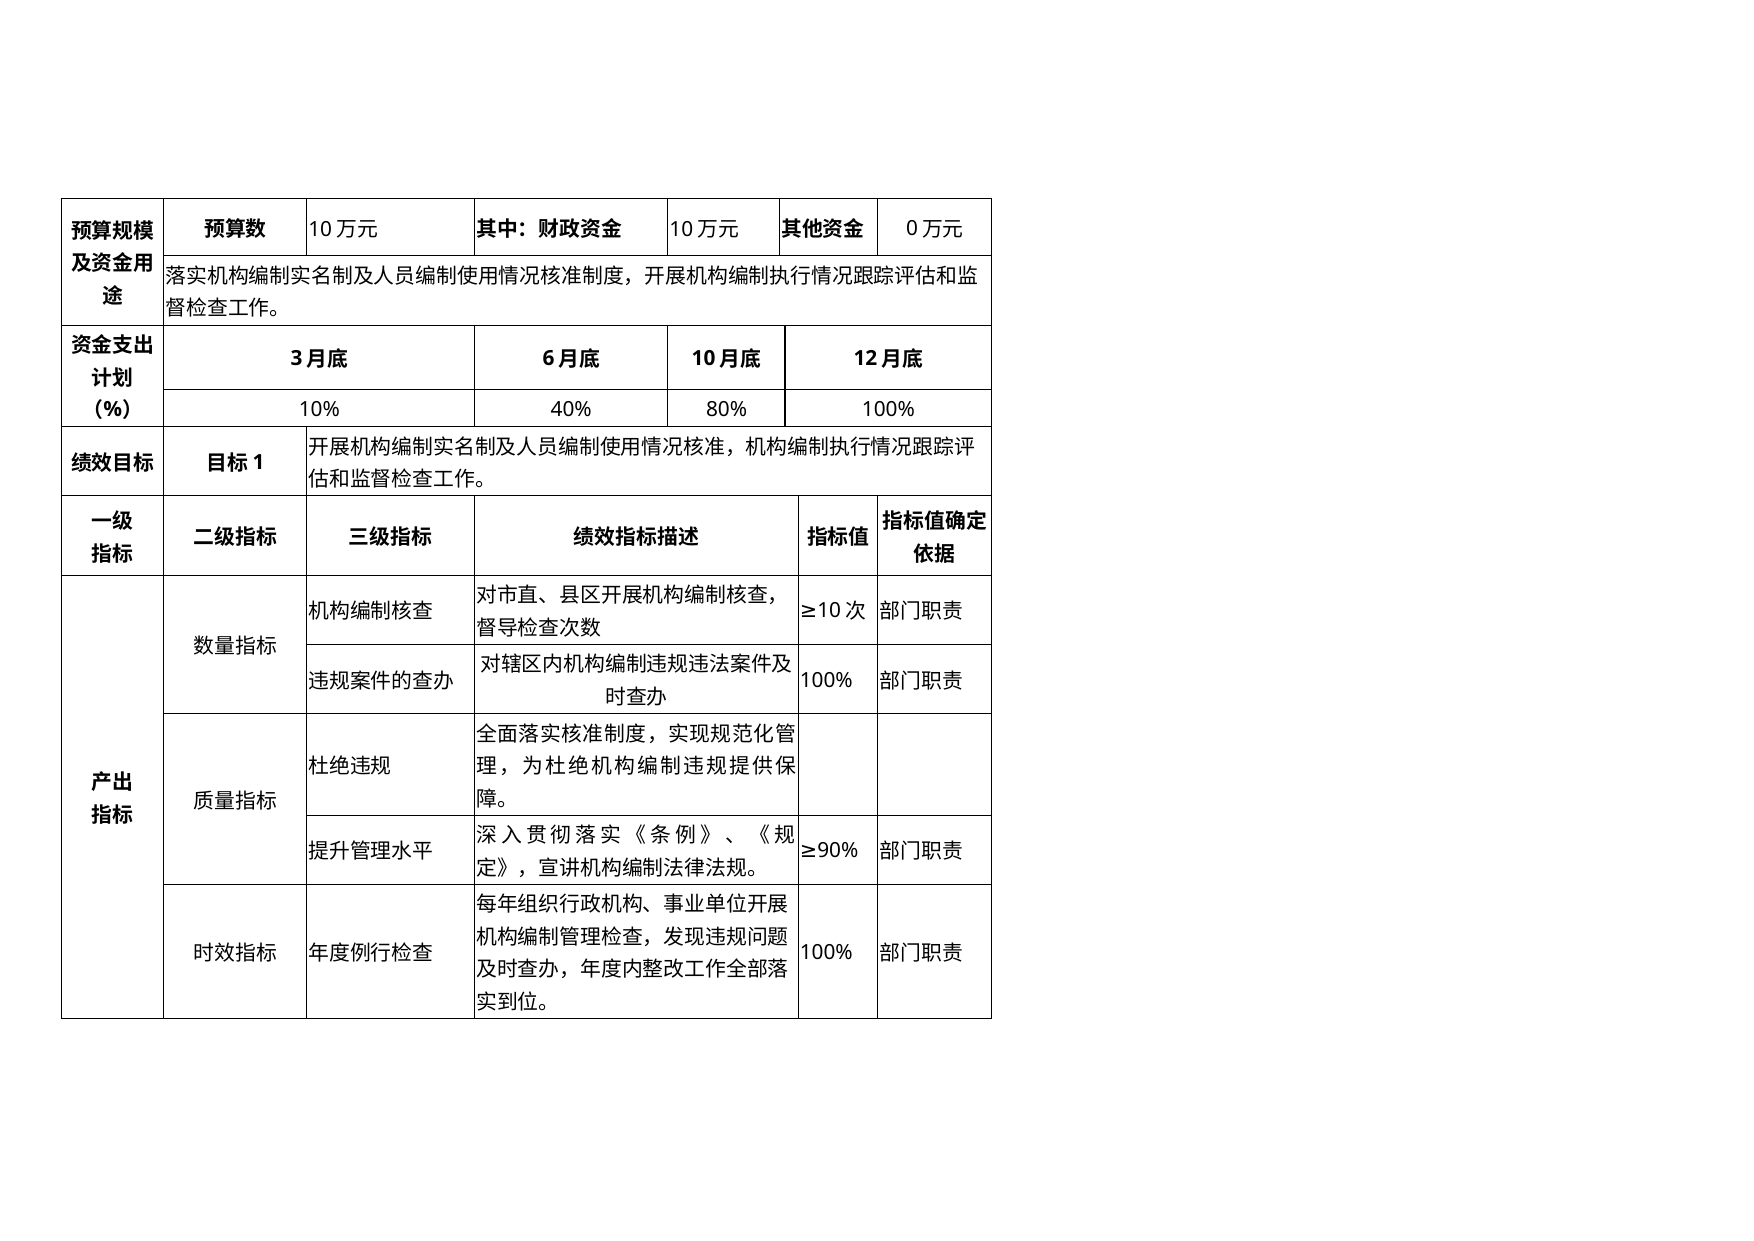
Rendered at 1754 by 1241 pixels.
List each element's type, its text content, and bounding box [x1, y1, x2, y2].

table_cell 产出 指标 [62, 576, 163, 1018]
table_cell 0万元 [878, 199, 991, 255]
table_cell 部门职责 [878, 816, 991, 884]
table_cell 三级指标 [307, 496, 474, 575]
table_cell 落实机构编制实名制及人员编制使用情况核准制度，开展机构编制执行情况跟踪评估和监督检查工作。 [164, 256, 991, 324]
table_cell 10月底 [668, 326, 784, 389]
table_cell ≥90% [799, 816, 877, 884]
table_cell 对市直、县区开展机构编制核查，督导检查次数 [475, 576, 798, 644]
table_cell 杜绝违规 [307, 714, 474, 815]
table_cell 预算数 [164, 199, 306, 255]
table_cell 部门职责 [878, 885, 991, 1018]
table_cell 100% [799, 885, 877, 1018]
table_cell 对辖区内机构编制违规违法案件及时查办 [475, 645, 798, 713]
table_cell 数量指标 [164, 576, 306, 713]
table_cell 绩效指标描述 [475, 496, 798, 575]
table_cell 资金支出计划（%） [62, 326, 163, 426]
table_cell 100% [786, 390, 991, 426]
table_cell 提升管理水平 [307, 816, 474, 884]
table_cell 深入贯彻落实《条例》、《规定》，宣讲机构编制法律法规。 [475, 816, 798, 884]
table_cell 3月底 [164, 326, 474, 389]
table_cell 10万元 [668, 199, 779, 255]
table_cell 10% [164, 390, 474, 426]
table_cell ≥10次 [799, 576, 877, 644]
table_cell 部门职责 [878, 576, 991, 644]
table_cell 年度例行检查 [307, 885, 474, 1018]
table_cell 80% [668, 390, 784, 426]
table_cell 其他资金 [780, 199, 877, 255]
table_cell 二级指标 [164, 496, 306, 575]
table_cell 100% [799, 645, 877, 713]
table_cell 指标值 [799, 496, 877, 575]
table_cell 质量指标 [164, 714, 306, 884]
table_cell 6月底 [475, 326, 667, 389]
table_cell 违规案件的查办 [307, 645, 474, 713]
table_cell 机构编制核查 [307, 576, 474, 644]
table_cell 部门职责 [878, 645, 991, 713]
table_cell 其中：财政资金 [475, 199, 667, 255]
table_cell 一级 指标 [62, 496, 163, 575]
table_cell 时效指标 [164, 885, 306, 1018]
table_cell 全面落实核准制度，实现规范化管理，为杜绝机构编制违规提供保障。 [475, 714, 798, 815]
table_cell 每年组织行政机构、事业单位开展机构编制管理检查，发现违规问题及时查办，年度内整改工作全部落实到位。 [475, 885, 798, 1018]
table_cell 指标值确定依据 [878, 496, 991, 575]
table_cell 10万元 [307, 199, 474, 255]
table_cell 绩效目标 [62, 427, 163, 495]
table_cell [878, 714, 991, 815]
table_cell 12月底 [786, 326, 991, 389]
table_cell 预算规模及资金用途 [62, 199, 163, 324]
table_cell 开展机构编制实名制及人员编制使用情况核准，机构编制执行情况跟踪评估和监督检查工作。 [307, 427, 991, 495]
table_cell 40% [475, 390, 667, 426]
table_cell [799, 714, 877, 815]
table_cell 目标1 [164, 427, 306, 495]
